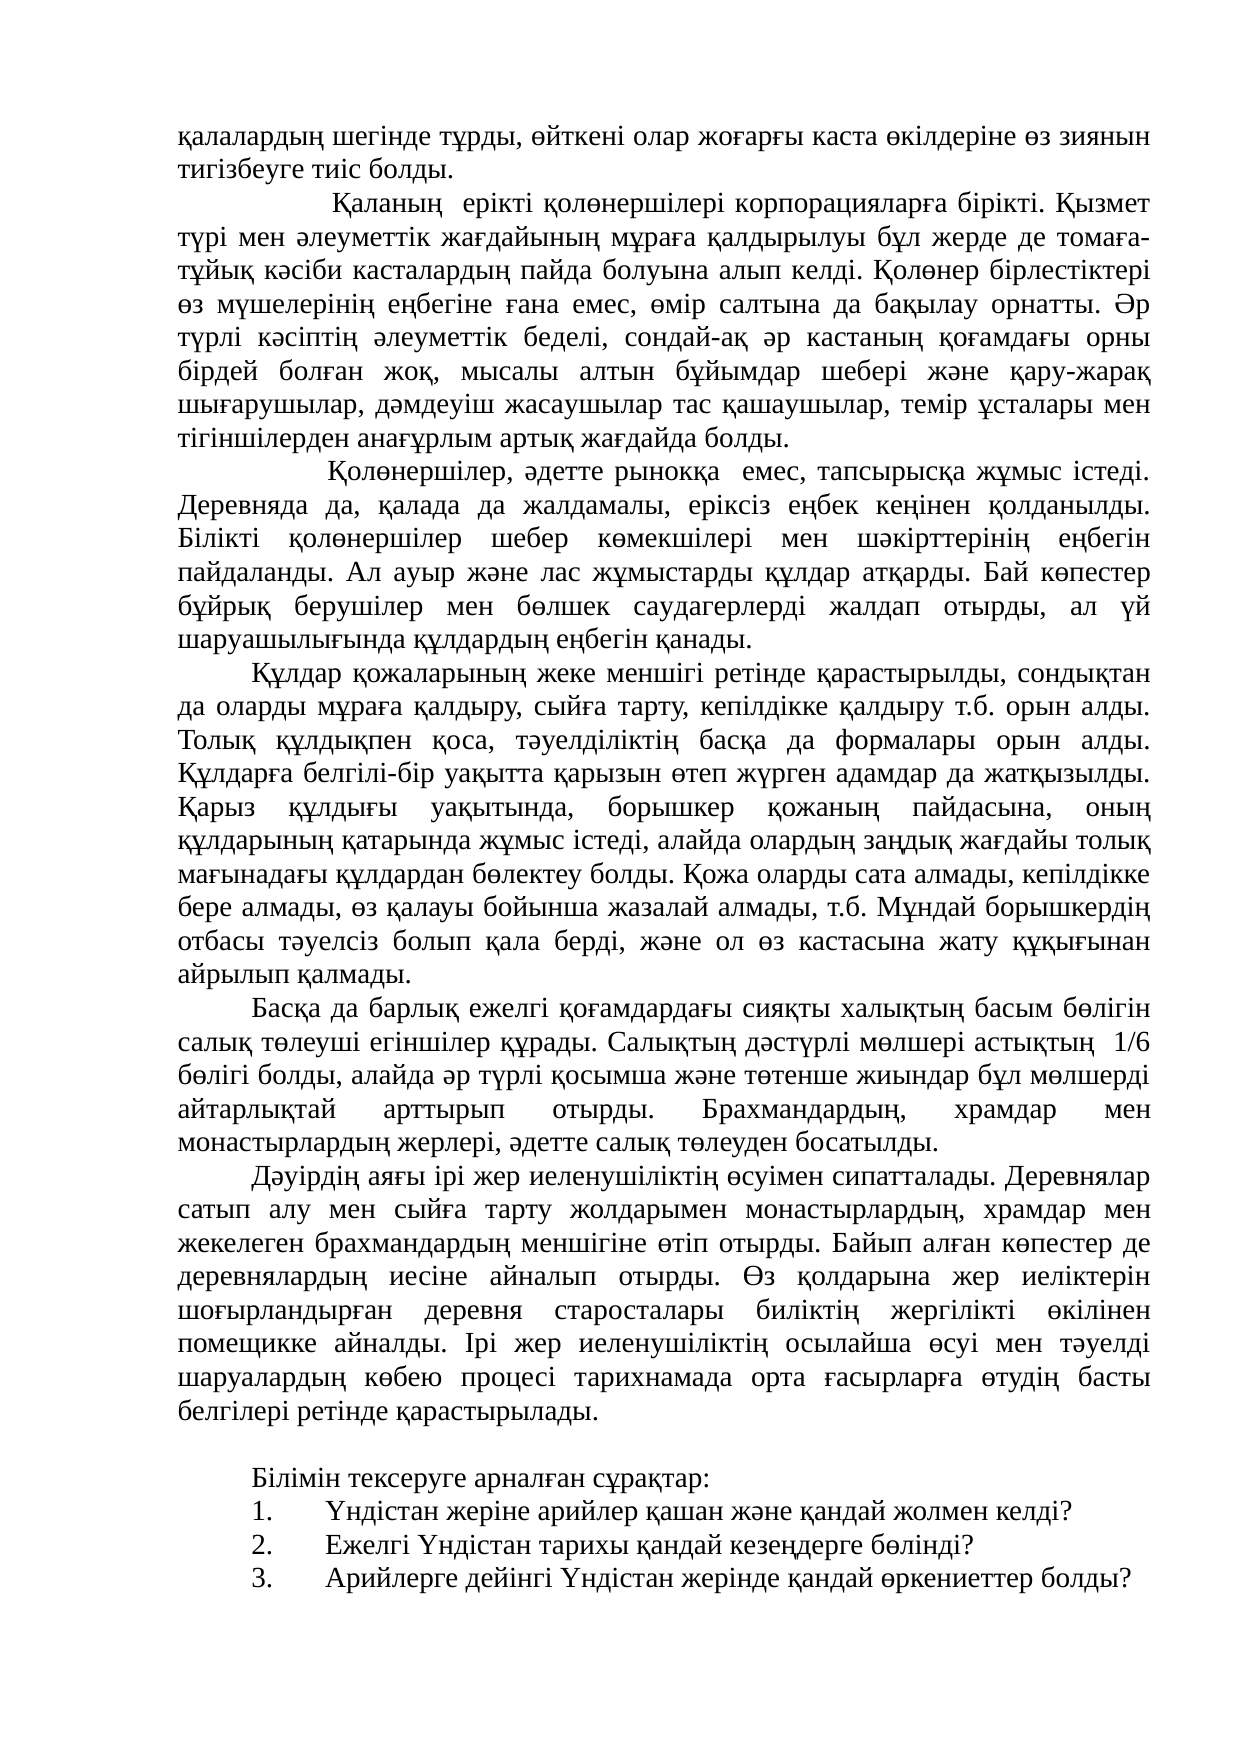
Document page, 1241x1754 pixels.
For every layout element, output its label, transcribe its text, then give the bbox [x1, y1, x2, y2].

text Қаланың ерікті қолөнершілері корпорацияларға бірікті. Қызмет түрі мен әлеуметтік жағдайының мұраға қалдырылуы бұл жерде де томаға-тұйық кәсіби касталардың пайда болуына алып келді. Қолөнер бірлестіктері өз мүшелерінің еңбегіне ғана емес, өмір салтына да бақылау орнатты. Әр түрлі кәсіптің әлеуметтік беделі, сондай-ақ әр кастаның қоғамдағы орны бірдей болған жоқ, мысалы алтын бұйымдар шебері және қару-жарақ шығарушылар, дәмдеуіш жасаушылар тас қашаушылар, темір ұсталары мен тігіншілерден анағұрлым артық жағдайда болды. [177, 185, 1152, 453]
list Ежелгі Үндістан тарихы қандай кезеңдерге бөлінді? [177, 1527, 1152, 1560]
text Білімін тексеруге арналған сұрақтар: [177, 1460, 1152, 1493]
list Үндістан жеріне арийлер қашан және қандай жолмен келді? [177, 1493, 1152, 1527]
list Арийлерге дейінгі Үндістан жерінде қандай өркениеттер болды? [177, 1560, 1152, 1594]
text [177, 118, 1152, 185]
text Қолөнершілер, әдетте рынокқа емес, тапсырысқа жұмыс істеді. Деревняда да, қалада да жалдамалы, еріксіз еңбек кеңінен қолданылды. Білікті қолөнершілер шебер көмекшілері мен шәкірттерінің еңбегін пайдаланды. Ал ауыр және лас жұмыстарды құлдар атқарды. Бай көпестер бұйрық берушілер мен бөлшек саудагерлерді жалдап отырды, ал үй шаруашылығында құлдардың еңбегін қанады. [177, 453, 1152, 655]
text Құлдар қожаларының жеке меншігі ретінде қарастырылды, сондықтан да оларды мұраға қалдыру, сыйға тарту, кепілдікке қалдыру т.б. орын алды. Толық құлдықпен қоса, тәуелділіктің басқа да формалары орын алды. Құлдарға белгілі-бір уақытта қарызын өтеп жүрген адамдар да жатқызылды. Қарыз құлдығы уақытында, борышкер қожаның пайдасына, оның құлдарының қатарында жұмыс істеді, алайда олардың заңдық жағдайы толық мағынадағы құлдардан бөлектеу болды. Қожа оларды сата алмады, кепілдікке бере алмады, өз қалауы бойынша жазалай алмады, т.б. Мұндай борышкердің отбасы тәуелсіз болып қала берді, және ол өз кастасына жату құқығынан айрылып қалмады. [177, 655, 1152, 990]
text Басқа да барлық ежелгі қоғамдардағы сияқты халықтың басым бөлігін салық төлеуші егіншілер құрады. Салықтың дәстүрлі мөлшері астықтың 1/6 бөлігі болды, алайда әр түрлі қосымша және төтенше жиындар бұл мөлшерді айтарлықтай арттырып отырды. Брахмандардың, храмдар мен монастырлардың жерлері, әдетте салық төлеуден босатылды. [177, 990, 1152, 1158]
text Дәуірдің аяғы ірі жер иеленушіліктің өсуімен сипатталады. Деревнялар сатып алу мен сыйға тарту жолдарымен монастырлардың, храмдар мен жекелеген брахмандардың меншігіне өтіп отырды. Байып алған көпестер де деревнялардың иесіне айналып отырды. Өз қолдарына жер иеліктерін шоғырландырған деревня старосталары биліктің жергілікті өкілінен помещикке айналды. Ірі жер иеленушіліктің осылайша өсуі мен тәуелді шаруалардың көбею процесі тарихнамада орта ғасырларға өтудің басты белгілері ретінде қарастырылады. [177, 1158, 1152, 1426]
